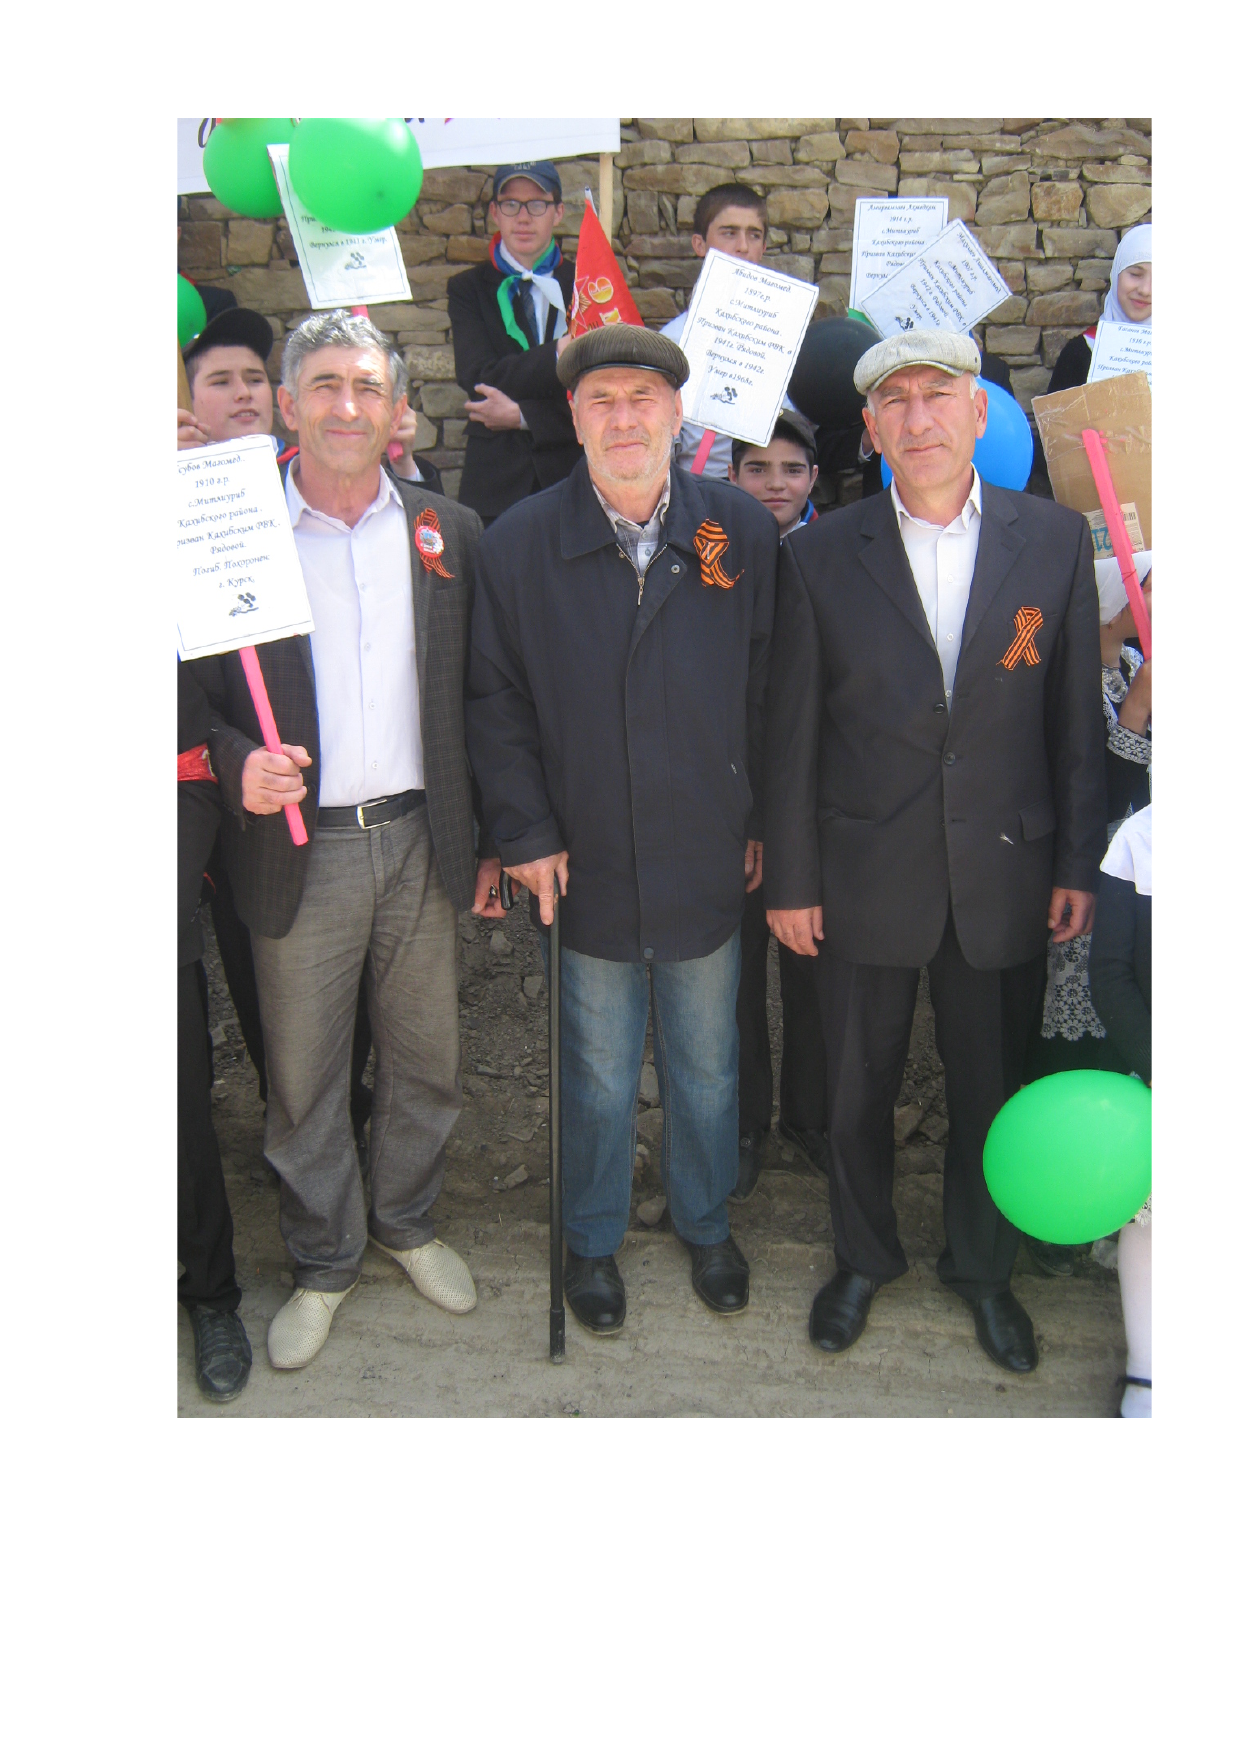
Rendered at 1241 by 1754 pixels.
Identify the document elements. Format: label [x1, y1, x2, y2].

picture [177, 118, 1152, 1418]
